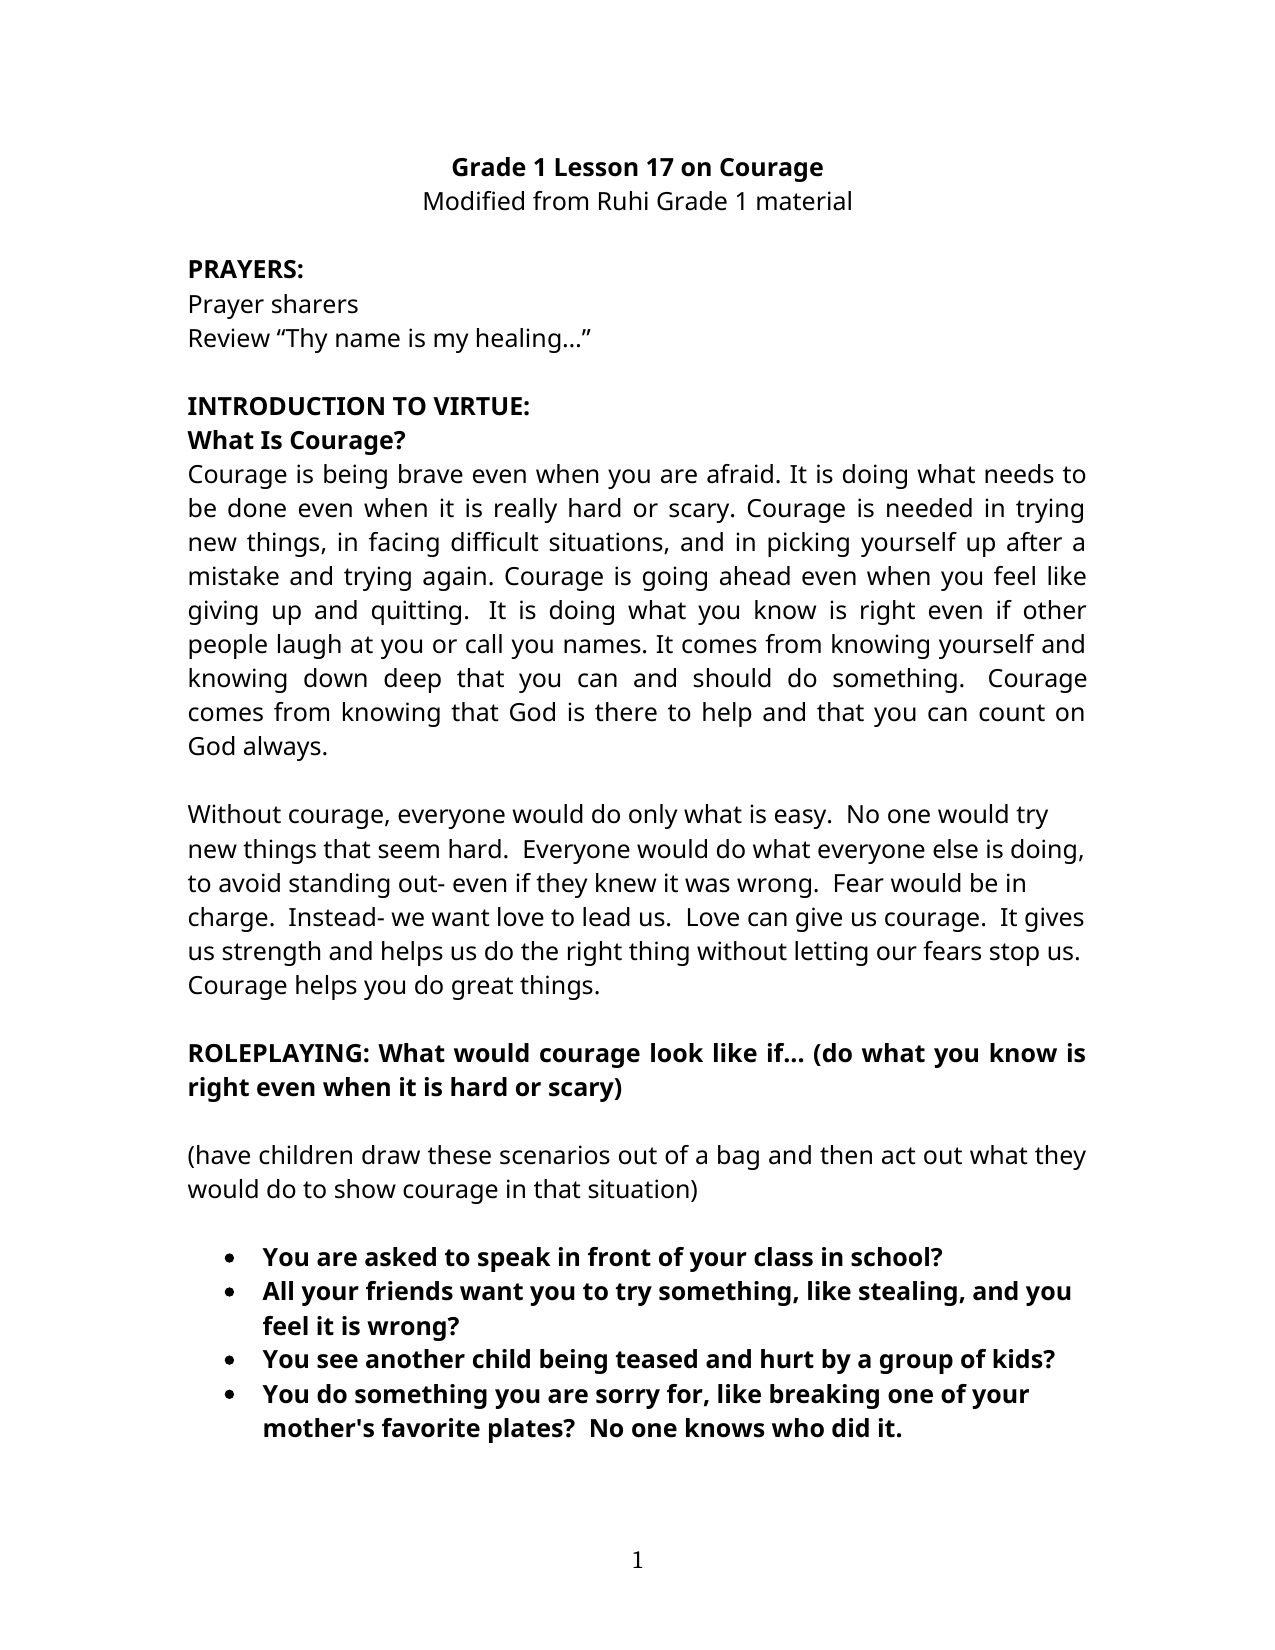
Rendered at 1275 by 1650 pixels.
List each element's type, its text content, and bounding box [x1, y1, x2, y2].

text Grade 1 Lesson 17 on Courage [187, 150, 1087, 184]
text Courage is being brave even when you are afraid. It is doing what needs to be done even when it is really hard or scary. Courage is needed in trying new things, in facing difficult situations, and in picking yourself up after a mistake and trying again. Courage is going ahead even when you feel like giving up and quitting. It is doing what you know is right even if other people laugh at you or call you names. It comes from knowing yourself and knowing down deep that you can and should do something. Courage comes from knowing that God is there to help and that you can count on God always. [187, 457, 1087, 763]
text Without courage, everyone would do only what is easy. No one would try new things that seem hard. Everyone would do what everyone else is doing, to avoid standing out- even if they knew it was wrong. Fear would be in charge. Instead- we want love to lead us. Love can give us courage. It gives us strength and helps us do the right thing without letting our fears stop us. Courage helps you do great things. [187, 797, 1087, 1002]
text (have children draw these scenarios out of a bag and then act out what they would do to show courage in that situation) [187, 1138, 1087, 1206]
text Modified from Ruhi Grade 1 material [187, 184, 1087, 218]
list All your friends want you to try something, like stealing, and you feel it is wrong? [225, 1274, 1087, 1342]
list You do something you are sorry for, like breaking one of your mother's favorite plates? No one knows who did it. [225, 1376, 1087, 1444]
text Prayer sharers [187, 286, 1087, 320]
text ROLEPLAYING: What would courage look like if... (do what you know is right even when it is hard or scary) [187, 1036, 1087, 1104]
text Review “Thy name is my healing…” [187, 320, 1087, 354]
text What Is Courage? [187, 422, 1087, 457]
list You are asked to speak in front of your class in school? [225, 1240, 1087, 1274]
text PRAYERS: [187, 252, 1087, 286]
text INTRODUCTION TO VIRTUE: [187, 388, 1087, 422]
list You see another child being teased and hurt by a group of kids? [225, 1342, 1087, 1376]
